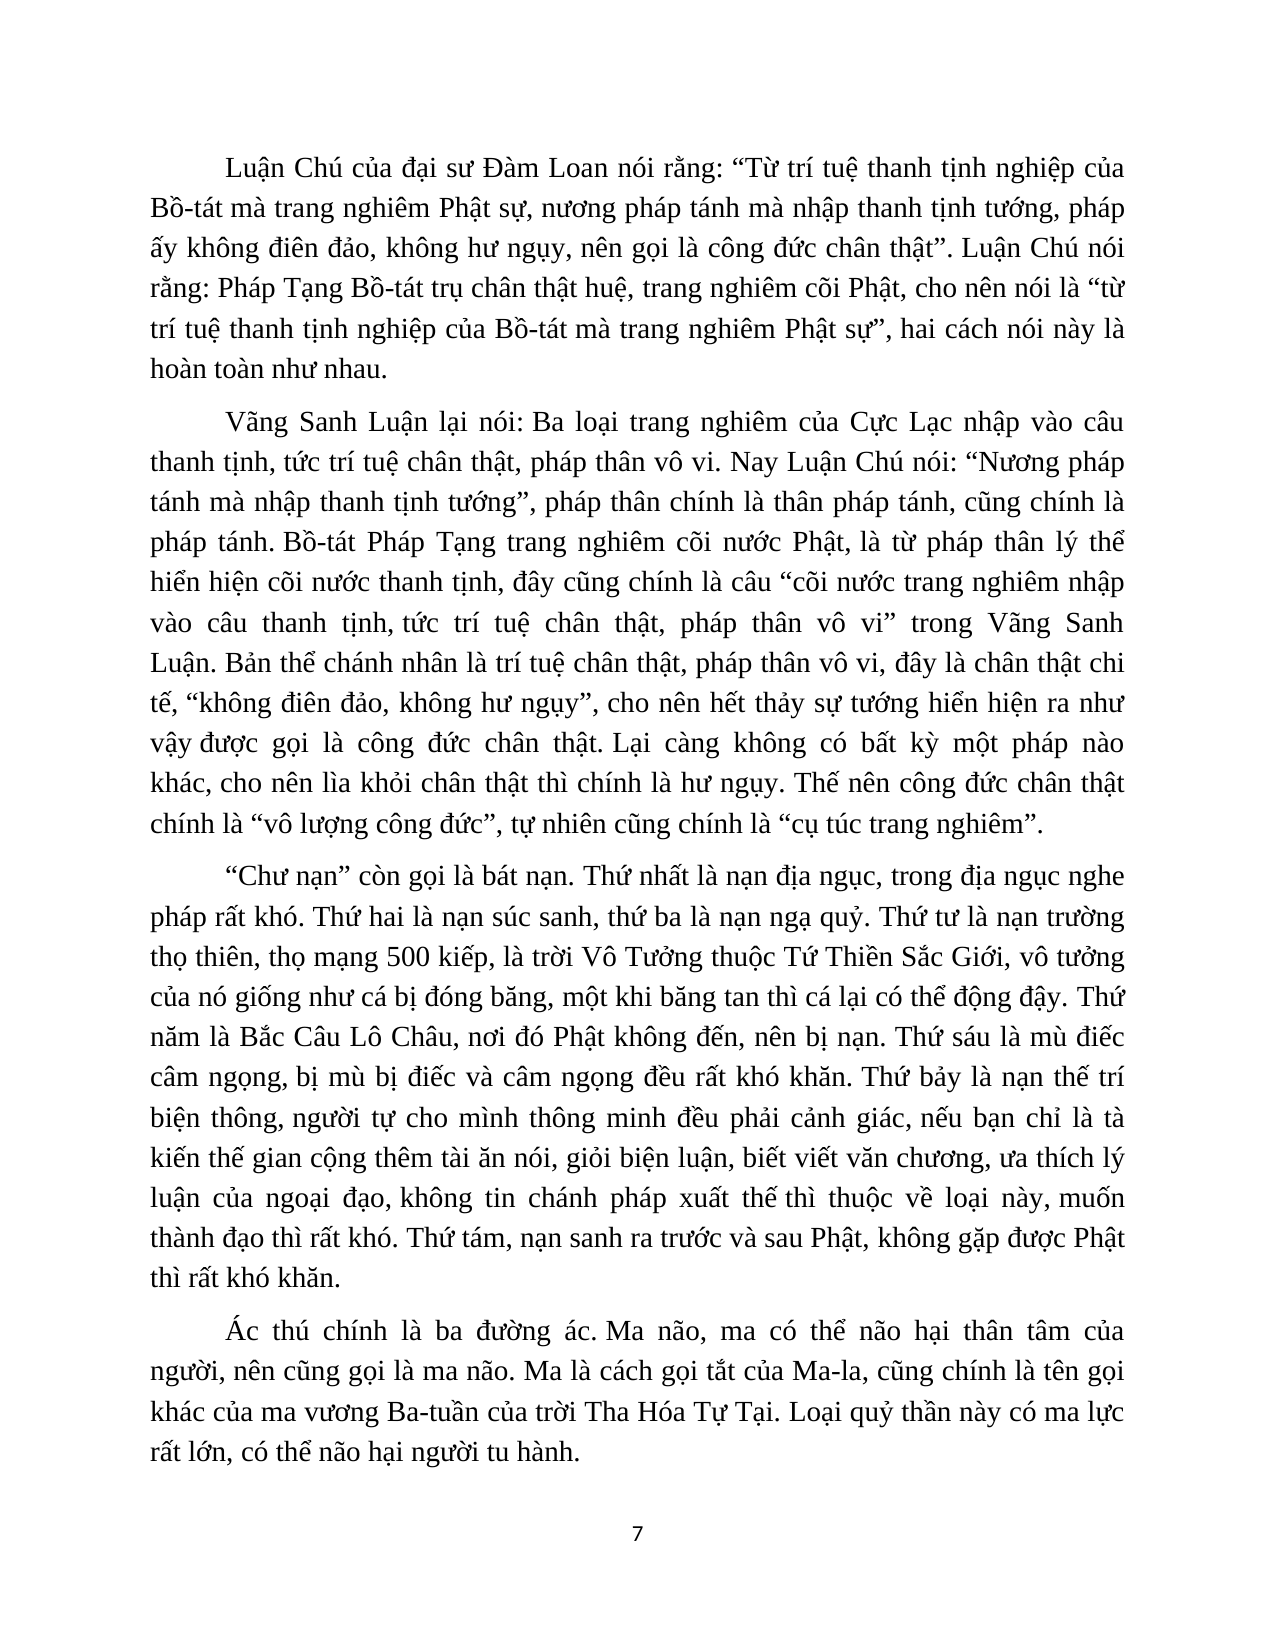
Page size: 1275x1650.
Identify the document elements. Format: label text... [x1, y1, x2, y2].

text “Chư nạn” còn gọi là bát nạn. Thứ nhất là nạn địa ngục, trong địa ngục nghe pháp rất khó. Thứ hai là nạn súc sanh, thứ ba là nạn ngạ quỷ. Thứ tư là nạn trường thọ thiên, thọ mạng 500 kiếp, là trời Vô Tưởng thuộc Tứ Thiền Sắc Giới, vô tưởng của nó giống như cá bị đóng băng, một khi băng tan thì cá lại có thể động đậy. Thứ năm là Bắc Câu Lô Châu, nơi đó Phật không đến, nên bị nạn. Thứ sáu là mù điếc câm ngọng, bị mù bị điếc và câm ngọng đều rất khó khăn. Thứ bảy là nạn thế trí biện thông, người tự cho mình thông minh đều phải cảnh giác, nếu bạn chỉ là tà kiến thế gian cộng thêm tài ăn nói, giỏi biện luận, biết viết văn chương, ưa thích lý luận của ngoại đạo, không tin chánh pháp xuất thế thì thuộc về loại này, muốn thành đạo thì rất khó. Thứ tám, nạn sanh ra trước và sau Phật, không gặp được Phật thì rất khó khăn. [150, 858, 1125, 1294]
text Luận Chú của đại sư Đàm Loan nói rằng: “Từ trí tuệ thanh tịnh nghiệp của Bồ-tát mà trang nghiêm Phật sự, nương pháp tánh mà nhập thanh tịnh tướng, pháp ấy không điên đảo, không hư ngụy, nên gọi là công đức chân thật”. Luận Chú nói rằng: Pháp Tạng Bồ-tát trụ chân thật huệ, trang nghiêm cõi Phật, cho nên nói là “từ trí tuệ thanh tịnh nghiệp của Bồ-tát mà trang nghiêm Phật sự”, hai cách nói này là hoàn toàn như nhau. [150, 150, 1125, 384]
text Vãng Sanh Luận lại nói: Ba loại trang nghiêm của Cực Lạc nhập vào câu thanh tịnh, tức trí tuệ chân thật, pháp thân vô vi. Nay Luận Chú nói: “Nương pháp tánh mà nhập thanh tịnh tướng”, pháp thân chính là thân pháp tánh, cũng chính là pháp tánh. Bồ-tát Pháp Tạng trang nghiêm cõi nước Phật, là từ pháp thân lý thể hiển hiện cõi nước thanh tịnh, đây cũng chính là câu “cõi nước trang nghiêm nhập vào câu thanh tịnh, tức trí tuệ chân thật, pháp thân vô vi” trong Vãng Sanh Luận. Bản thể chánh nhân là trí tuệ chân thật, pháp thân vô vi, đây là chân thật chi tế, “không điên đảo, không hư ngụy”, cho nên hết thảy sự tướng hiển hiện ra như vậy được gọi là công đức chân thật. Lại càng không có bất kỳ một pháp nào khác, cho nên lìa khỏi chân thật thì chính là hư ngụy. Thế nên công đức chân thật chính là “vô lượng công đức”, tự nhiên cũng chính là “cụ túc trang nghiêm”. [150, 404, 1125, 839]
text Ác thú chính là ba đường ác. Ma não, ma có thể não hại thân tâm của người, nên cũng gọi là ma não. Ma là cách gọi tắt của Ma-la, cũng chính là tên gọi khác của ma vương Ba-tuần của trời Tha Hóa Tự Tại. Loại quỷ thần này có ma lực rất lớn, có thể não hại người tu hành. [150, 1313, 1125, 1467]
